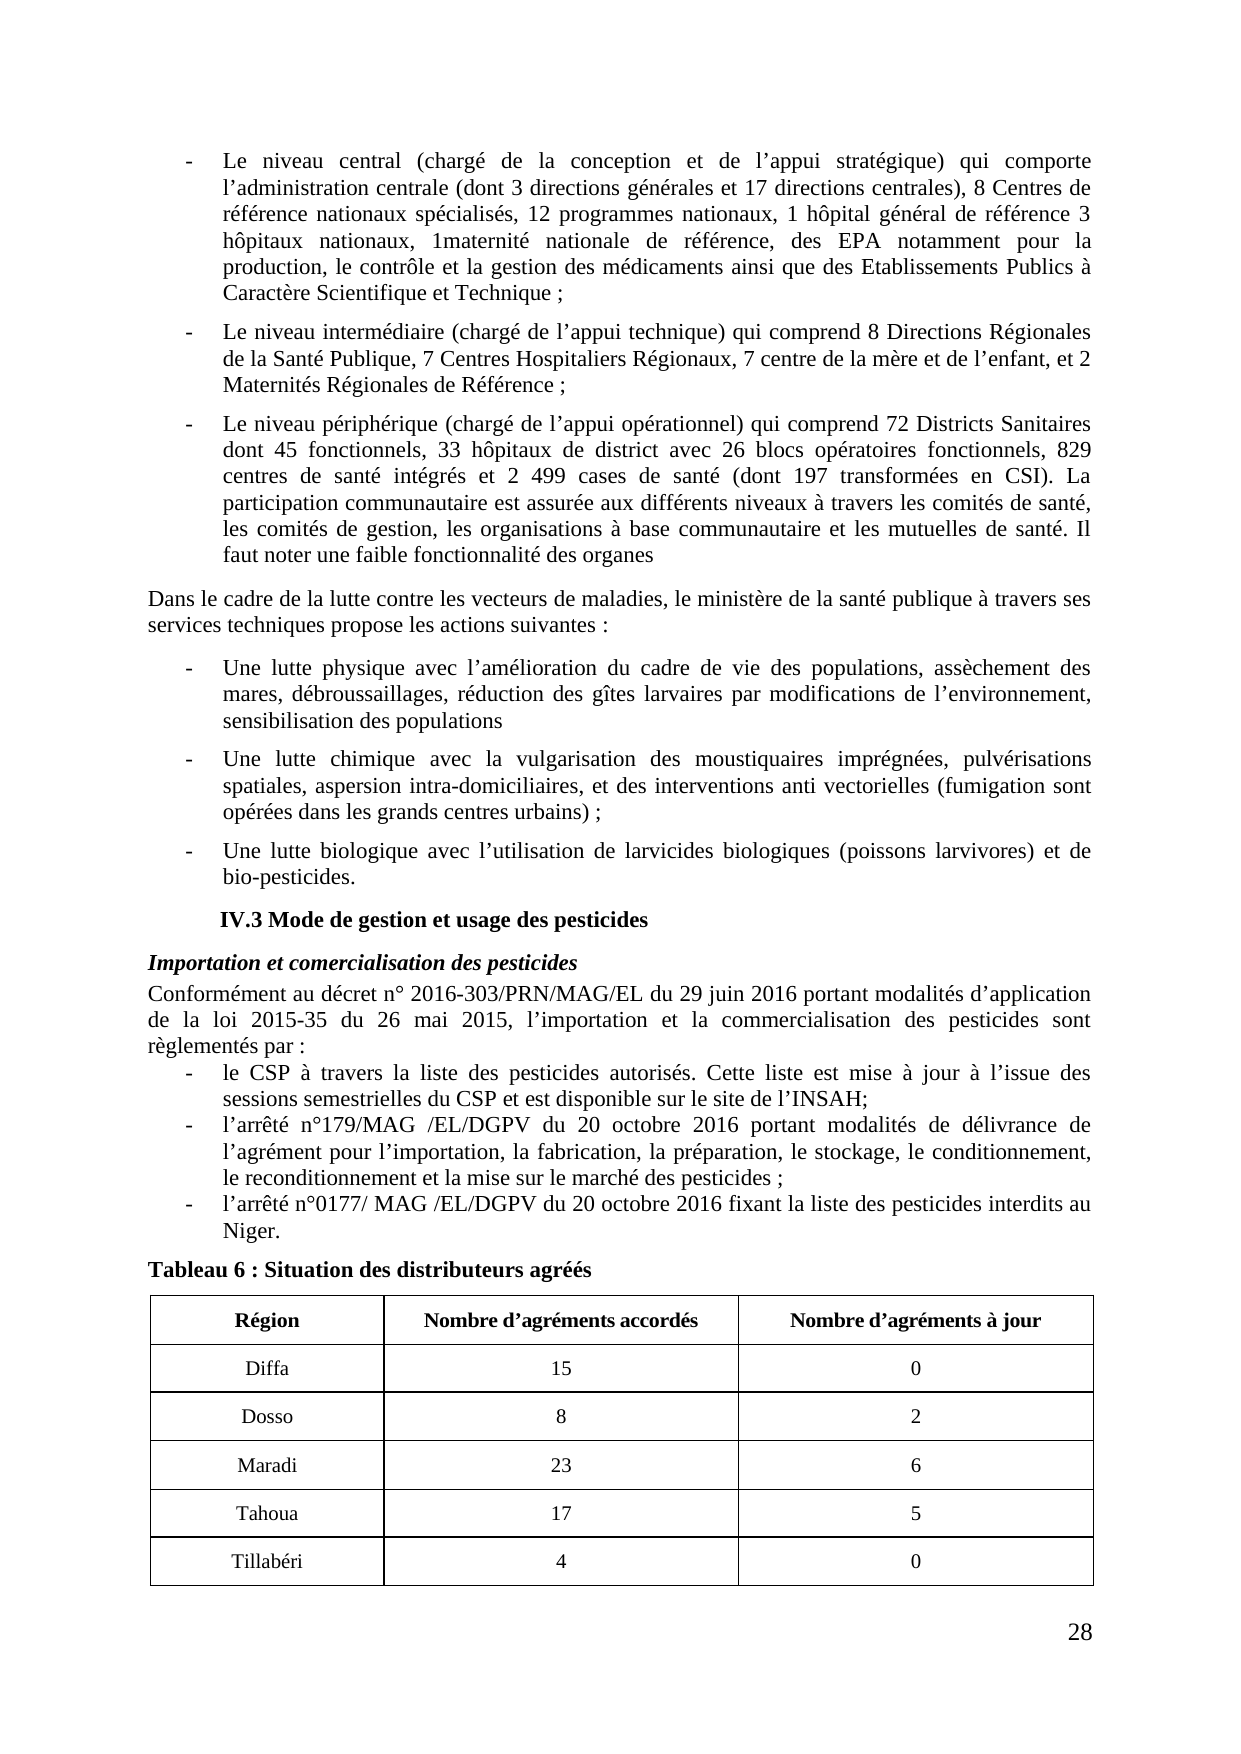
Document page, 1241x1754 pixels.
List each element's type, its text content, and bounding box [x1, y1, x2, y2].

list le CSP à travers la liste des pesticides autorisés. Cette liste est mise à jour à l’issue des sessions semestrielles du CSP et est disponible sur le site de l’INSAH; [185, 1059, 1093, 1111]
table_cell Maradi [151, 1441, 383, 1488]
list Une lutte biologique avec l’utilisation de larvicides biologiques (poissons larvivores) et de bio-pesticides. [185, 837, 1093, 890]
list Le niveau périphérique (chargé de l’appui opérationnel) qui comprend 72 Districts Sanitaires dont 45 fonctionnels, 33 hôpitaux de district avec 26 blocs opératoires fonctionnels, 829 centres de santé intégrés et 2 499 cases de santé (dont 197 transformées en CSI). La participation communautaire est assurée aux différents niveaux à travers les comités de santé, les comités de gestion, les organisations à base communautaire et les mutuelles de santé. Il faut noter une faible fonctionnalité des organes [185, 410, 1093, 568]
list Une lutte chimique avec la vulgarisation des moustiquaires imprégnées, pulvérisations spatiales, aspersion intra-domiciliaires, et des interventions anti vectorielles (fumigation sont opérées dans les grands centres urbains) ; [185, 746, 1093, 824]
list Une lutte physique avec l’amélioration du cadre de vie des populations, assèchement des mares, débroussaillages, réduction des gîtes larvaires par modifications de l’environnement, sensibilisation des populations [185, 654, 1093, 733]
table_cell 2 [739, 1393, 1093, 1440]
list l’arrêté n°179/MAG /EL/DGPV du 20 octobre 2016 portant modalités de délivrance de l’agrément pour l’importation, la fabrication, la préparation, le stockage, le conditionnement, le reconditionnement et la mise sur le marché des pesticides ; [185, 1111, 1093, 1190]
subtitle IV.3 Mode de gestion et usage des pesticides [219, 906, 1093, 933]
table_cell 0 [739, 1345, 1093, 1391]
text Conformément au décret n° 2016-303/PRN/MAG/EL du 29 juin 2016 portant modalités d’application de la loi 2015-35 du 26 mai 2015, l’importation et la commercialisation des pesticides sont règlementés par : [148, 979, 1093, 1059]
text Tableau 6 : Situation des distributeurs agréés [148, 1256, 1093, 1282]
table_cell 6 [739, 1441, 1093, 1488]
text Importation et comercialisation des pesticides [148, 949, 1093, 976]
table_cell 0 [739, 1538, 1093, 1585]
table_header Nombre d’agréments accordés [385, 1296, 738, 1343]
table_cell 4 [385, 1538, 738, 1585]
table_header Région [151, 1296, 383, 1343]
list Le niveau central (chargé de la conception et de l’appui stratégique) qui comporte l’administration centrale (dont 3 directions générales et 17 directions centrales), 8 Centres de référence nationaux spécialisés, 12 programmes nationaux, 1 hôpital général de référence 3 hôpitaux nationaux, 1maternité nationale de référence, des EPA notamment pour la production, le contrôle et la gestion des médicaments ainsi que des Etablissements Publics à Caractère Scientifique et Technique ; [185, 148, 1093, 306]
table_cell 15 [385, 1345, 738, 1391]
table_header Nombre d’agréments à jour [739, 1296, 1093, 1343]
text Dans le cadre de la lutte contre les vecteurs de maladies, le ministère de la santé publique à travers ses services techniques propose les actions suivantes : [148, 584, 1093, 637]
table_cell 17 [385, 1490, 738, 1536]
table_cell Tahoua [151, 1490, 383, 1536]
table_cell Diffa [151, 1345, 383, 1391]
table_cell Dosso [151, 1393, 383, 1440]
table_cell 5 [739, 1490, 1093, 1536]
list Le niveau intermédiaire (chargé de l’appui technique) qui comprend 8 Directions Régionales de la Santé Publique, 7 Centres Hospitaliers Régionaux, 7 centre de la mère et de l’enfant, et 2 Maternités Régionales de Référence ; [185, 318, 1093, 397]
table_cell 8 [385, 1393, 738, 1440]
table_cell Tillabéri [151, 1538, 383, 1585]
table_cell 23 [385, 1441, 738, 1488]
list l’arrêté n°0177/ MAG /EL/DGPV du 20 octobre 2016 fixant la liste des pesticides interdits au Niger. [185, 1190, 1093, 1243]
